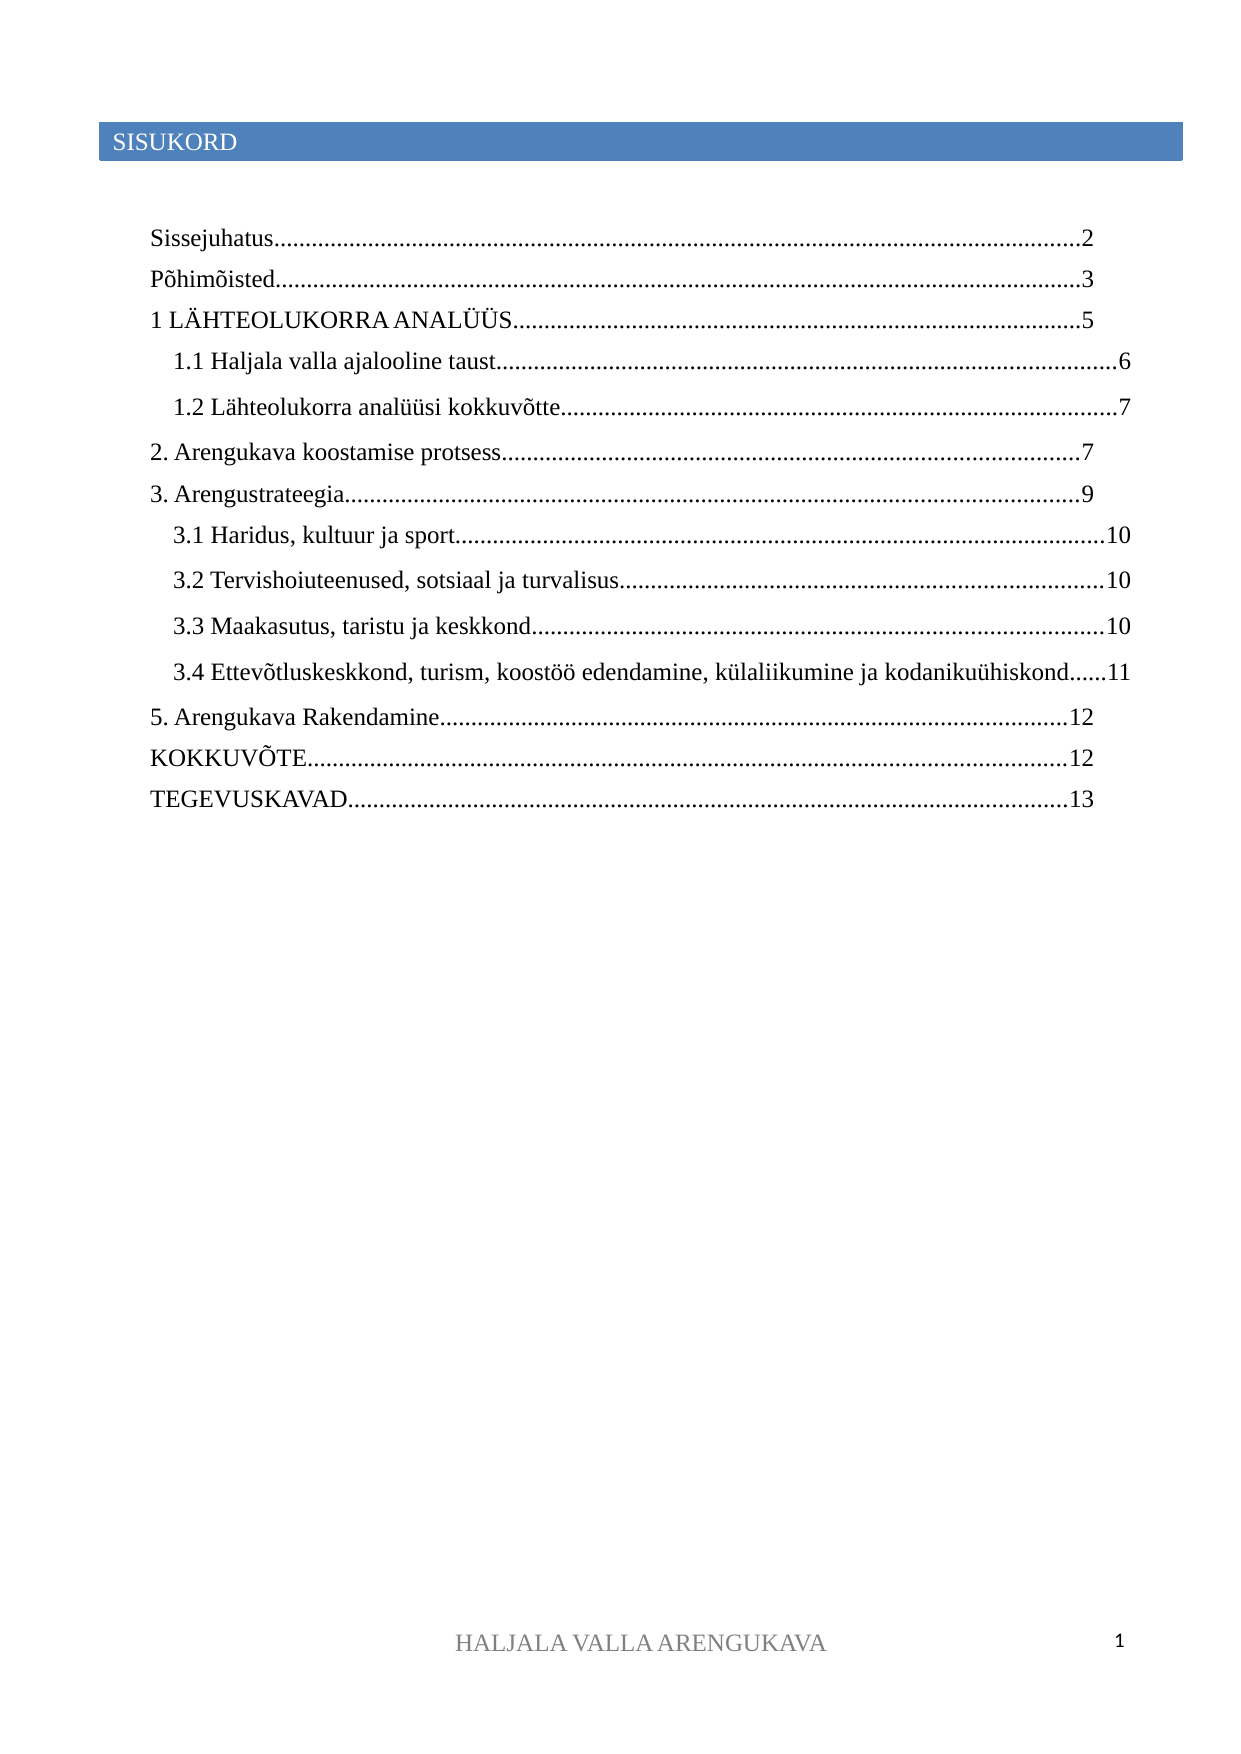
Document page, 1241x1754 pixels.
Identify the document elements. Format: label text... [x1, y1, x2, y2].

text TEGEVUSKAVAD 13 [150, 784, 1124, 813]
text 3. Arengustrateegia 9 [150, 479, 1124, 507]
text Põhimõisted 3 [150, 264, 1124, 293]
text 3.1 Haridus, kultuur ja sport 10 [173, 520, 1124, 549]
text 5. Arengukava Rakendamine 12 [150, 702, 1124, 731]
text 3.3 Maakasutus, taristu ja keskkond 10 [173, 611, 1124, 640]
text 1.1 Haljala valla ajalooline taust 6 [173, 346, 1124, 375]
text 2. Arengukava koostamise protsess 7 [150, 437, 1124, 466]
text 1.2 Lähteolukorra analüüsi kokkuvõtte 7 [173, 392, 1124, 421]
text 3.4 Ettevõtluskeskkond, turism, koostöö edendamine, külaliikumine ja kodanikuühiskond 11 [173, 657, 1124, 685]
text 3.2 Tervishoiuteenused, sotsiaal ja turvalisus 10 [173, 566, 1124, 594]
text Sisukord [101, 123, 1182, 160]
text 1 LÄHTEOLUKORRA ANALÜÜS 5 [150, 305, 1124, 334]
text Sissejuhatus 2 [150, 223, 1124, 251]
text KOKKUVÕTE 12 [150, 743, 1124, 772]
